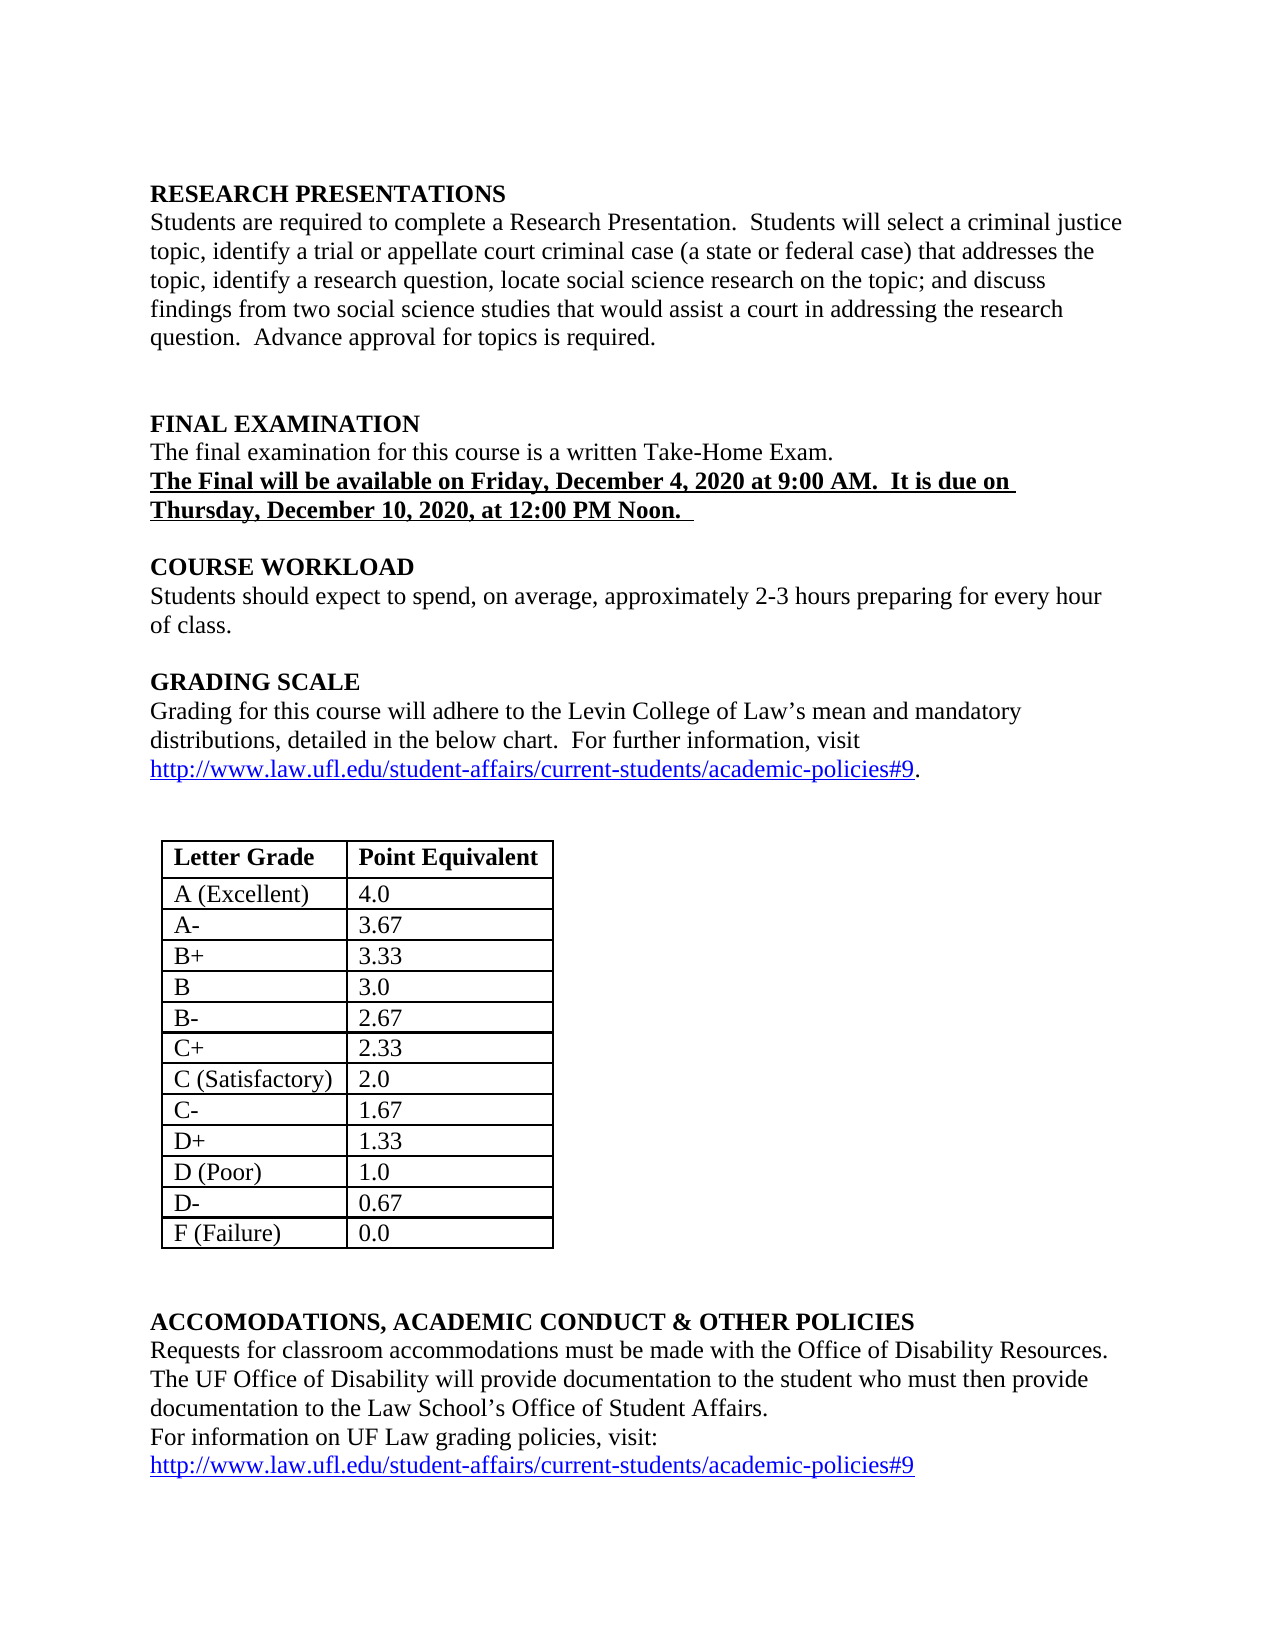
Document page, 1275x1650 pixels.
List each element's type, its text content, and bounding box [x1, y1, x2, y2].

table_cell 4.0 [348, 879, 552, 908]
table_cell F (Failure) [163, 1219, 346, 1247]
text Grading for this course will adhere to the Levin College of Law’s mean and mandatory distributions, detailed in the below chart. For further information, visit http://www.law.ufl.edu/student-affairs/current-students/academic-policies#9. [150, 696, 1125, 782]
table_cell C+ [163, 1034, 346, 1062]
table_cell B+ [163, 941, 346, 970]
table_cell B [163, 972, 346, 1001]
text The final examination for this course is a written Take-Home Exam. [150, 437, 1125, 466]
table_cell 1.67 [348, 1095, 552, 1124]
text http://www.law.ufl.edu/student-affairs/current-students/academic-policies#9 [150, 1451, 1125, 1479]
table_header Letter Grade [163, 842, 346, 877]
text Students are required to complete a Research Presentation. Students will select a criminal justice topic, identify a trial or appellate court criminal case (a state or federal case) that addresses the topic, identify a research question, locate social science research on the topic; and discuss findings from two social science studies that would assist a court in addressing the research question. Advance approval for topics is required. [150, 207, 1125, 351]
table_cell 2.67 [348, 1003, 552, 1031]
text ACCOMODATIONS, ACADEMIC CONDUCT & OTHER POLICIES [150, 1307, 1125, 1336]
text For information on UF Law grading policies, visit: [150, 1422, 1125, 1451]
table_cell 1.0 [348, 1157, 552, 1186]
table_cell A (Excellent) [163, 879, 346, 908]
table_cell D+ [163, 1126, 346, 1155]
table_cell 0.0 [348, 1219, 552, 1247]
table_cell D- [163, 1188, 346, 1216]
text Requests for classroom accommodations must be made with the Office of Disability Resources. The UF Office of Disability will provide documentation to the student who must then provide documentation to the Law School’s Office of Student Affairs. [150, 1336, 1125, 1422]
table_cell 2.0 [348, 1064, 552, 1093]
text The Final will be available on Friday, December 4, 2020 at 9:00 AM. It is due on Thursday, December 10, 2020, at 12:00 PM Noon. [150, 466, 1125, 524]
table_header Point Equivalent [348, 842, 552, 877]
table_cell A- [163, 910, 346, 939]
text FINAL EXAMINATION [150, 409, 1125, 437]
table_cell B- [163, 1003, 346, 1031]
text RESEARCH PRESENTATIONS [150, 179, 1125, 207]
table_cell C (Satisfactory) [163, 1064, 346, 1093]
table_cell 0.67 [348, 1188, 552, 1216]
table_cell D (Poor) [163, 1157, 346, 1186]
table_cell 1.33 [348, 1126, 552, 1155]
table_cell 3.33 [348, 941, 552, 970]
table_cell 2.33 [348, 1034, 552, 1062]
table_cell 3.67 [348, 910, 552, 939]
text COURSE WORKLOAD [150, 552, 1125, 581]
table_cell C- [163, 1095, 346, 1124]
table_cell 3.0 [348, 972, 552, 1001]
text GRADING SCALE [150, 667, 1125, 696]
text Students should expect to spend, on average, approximately 2-3 hours preparing for every hour of class. [150, 581, 1125, 639]
